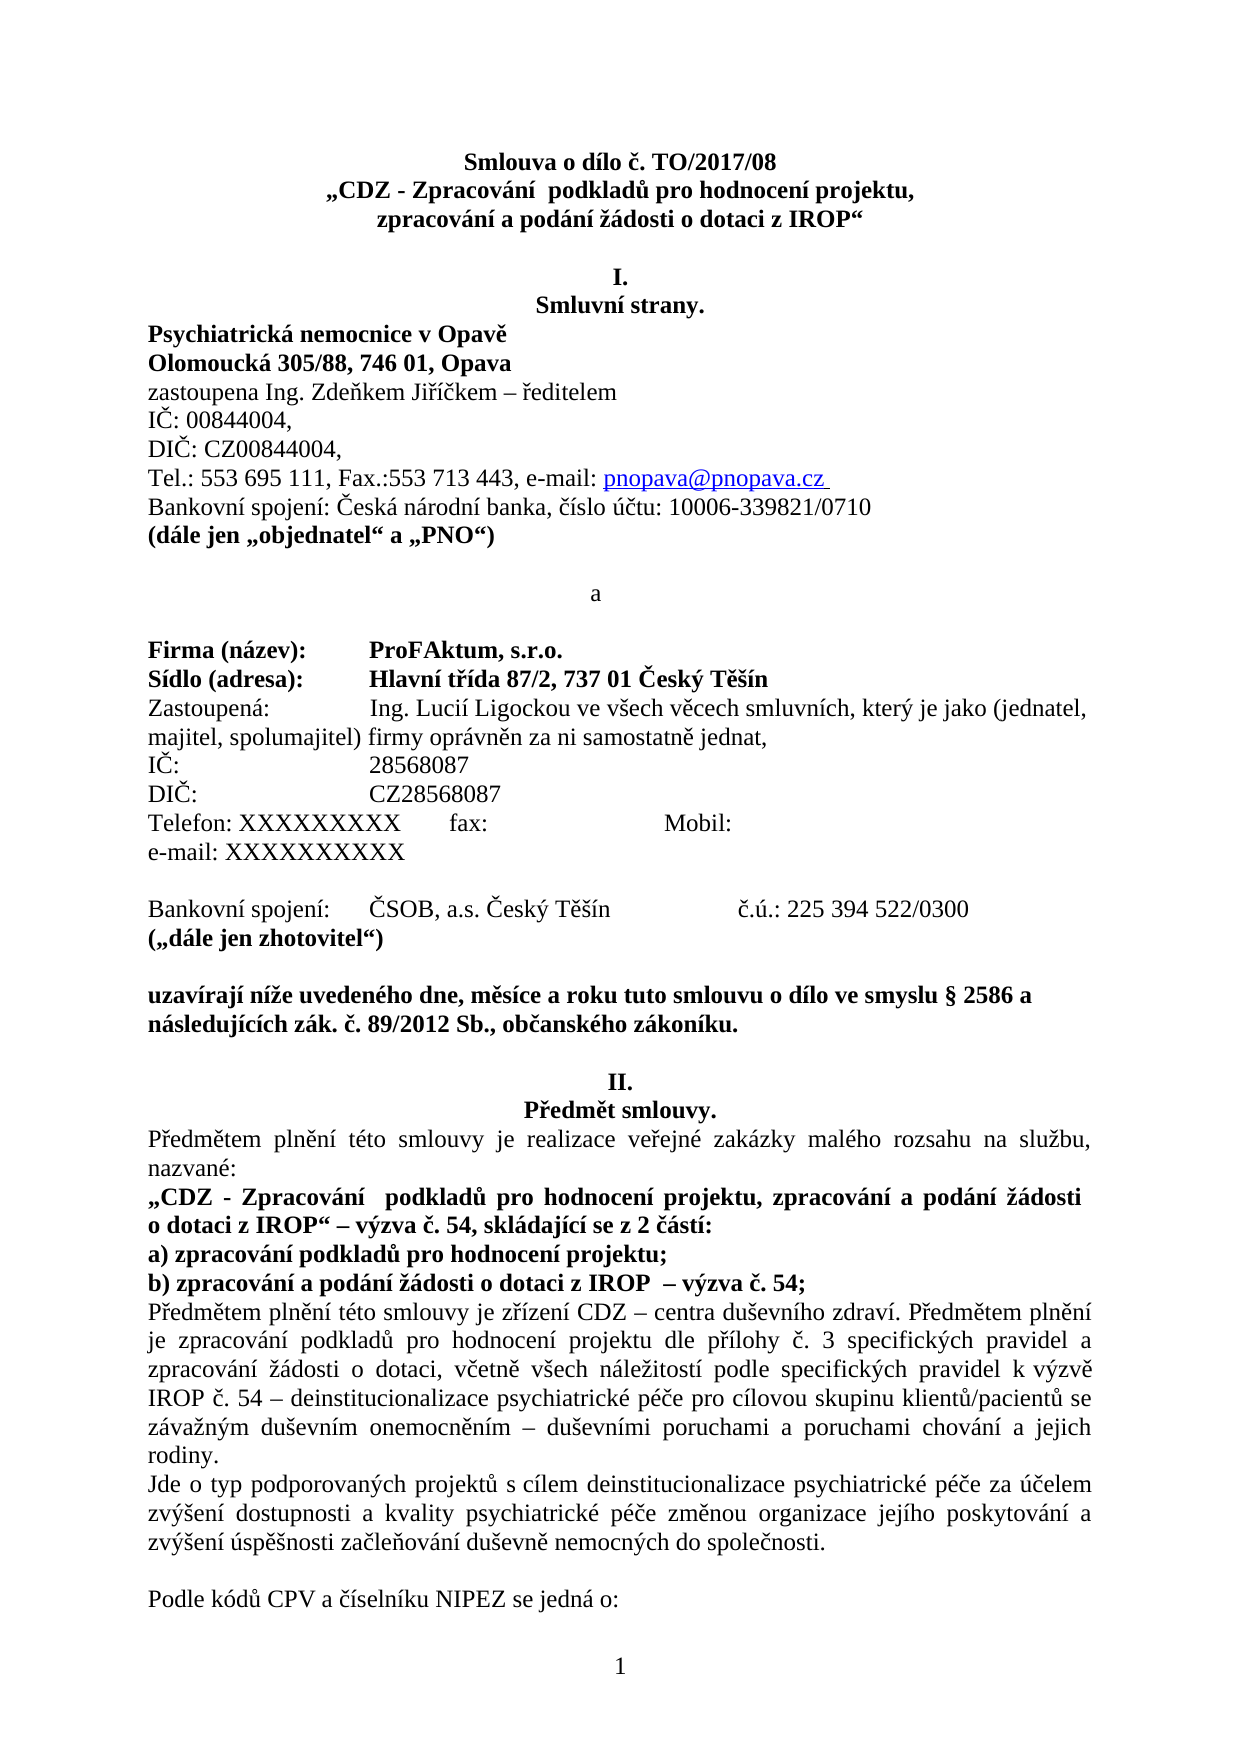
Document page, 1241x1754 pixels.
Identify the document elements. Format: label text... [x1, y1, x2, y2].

text b) zpracování a podání žádosti o dotaci z IROP – výzva č. 54; [148, 1268, 1092, 1297]
text zastoupena Ing. Zdeňkem Jiříčkem – ředitelem [148, 377, 1092, 406]
text Telefon: XXXXXXXXX fax: Mobil: [148, 808, 1092, 837]
text (dále jen „objednatel“ a „PNO“) [148, 521, 1092, 549]
text Tel.: 553 695 111, Fax.:553 713 443, e-mail: pnopava@pnopava.cz [148, 463, 1092, 492]
text Bankovní spojení: Česká národní banka, číslo účtu: 10006-339821/0710 [148, 492, 1092, 521]
text Smlouva o dílo č. TO/2017/08 [148, 147, 1092, 176]
text Firma (název): ProFAktum, s.r.o. [148, 636, 1092, 664]
text Zastoupená: Ing. Lucií Ligockou ve všech věcech smluvních, který je jako (jednatel, majitel, spolumajitel) firmy oprávněn za ni samostatně jednat, [148, 693, 1092, 751]
text Jde o typ podporovaných projektů s cílem deinstitucionalizace psychiatrické péče za účelem zvýšení dostupnosti a kvality psychiatrické péče změnou organizace jejího poskytování a zvýšení úspěšnosti začleňování duševně nemocných do společnosti. [148, 1469, 1092, 1556]
text Předmět smlouvy. [148, 1096, 1092, 1124]
text Předmětem plnění této smlouvy je realizace veřejné zakázky malého rozsahu na službu, nazvané: [148, 1124, 1092, 1182]
text „CDZ - Zpracování podkladů pro hodnocení projektu, [148, 176, 1092, 204]
text IČ: 00844004, [148, 406, 1092, 434]
text I. [148, 262, 1092, 291]
text Psychiatrická nemocnice v Opavě [148, 319, 1092, 348]
text Bankovní spojení: ČSOB, a.s. Český Těšín č.ú.: 225 394 522/0300 [148, 894, 1092, 923]
text Podle kódů CPV a číselníku NIPEZ se jedná o: [148, 1584, 1092, 1613]
text IČ: 28568087 [148, 751, 1092, 779]
text Předmětem plnění této smlouvy je zřízení CDZ – centra duševního zdraví. Předmětem plnění je zpracování podkladů pro hodnocení projektu dle přílohy č. 3 specifických pravidel a zpracování žádosti o dotaci, včetně všech náležitostí podle specifických pravidel k výzvě IROP č. 54 – deinstitucionalizace psychiatrické péče pro cílovou skupinu klientů/pacientů se závažným duševním onemocněním – duševními poruchami a poruchami chování a jejich rodiny. [148, 1297, 1092, 1469]
text zpracování a podání žádosti o dotaci z IROP“ [148, 204, 1092, 233]
text a [148, 578, 1092, 607]
text II. [148, 1067, 1092, 1096]
text Sídlo (adresa): Hlavní třída 87/2, 737 01 Český Těšín [148, 664, 1092, 693]
text DIČ: CZ28568087 [148, 779, 1092, 808]
text „CDZ - Zpracování podkladů pro hodnocení projektu, zpracování a podání žádosti o dotaci z IROP“ – výzva č. 54, skládající se z 2 částí: [148, 1182, 1092, 1239]
text a) zpracování podkladů pro hodnocení projektu; [148, 1239, 1092, 1268]
text DIČ: CZ00844004, [148, 434, 1092, 463]
text („dále jen zhotovitel“) [148, 923, 1092, 952]
text Olomoucká 305/88, 746 01, Opava [148, 348, 1092, 377]
text Smluvní strany. [148, 291, 1092, 319]
text uzavírají níže uvedeného dne, měsíce a roku tuto smlouvu o dílo ve smyslu § 2586 a následujících zák. č. 89/2012 Sb., občanského zákoníku. [148, 981, 1092, 1038]
text e-mail: XXXXXXXXXX [148, 837, 1092, 866]
